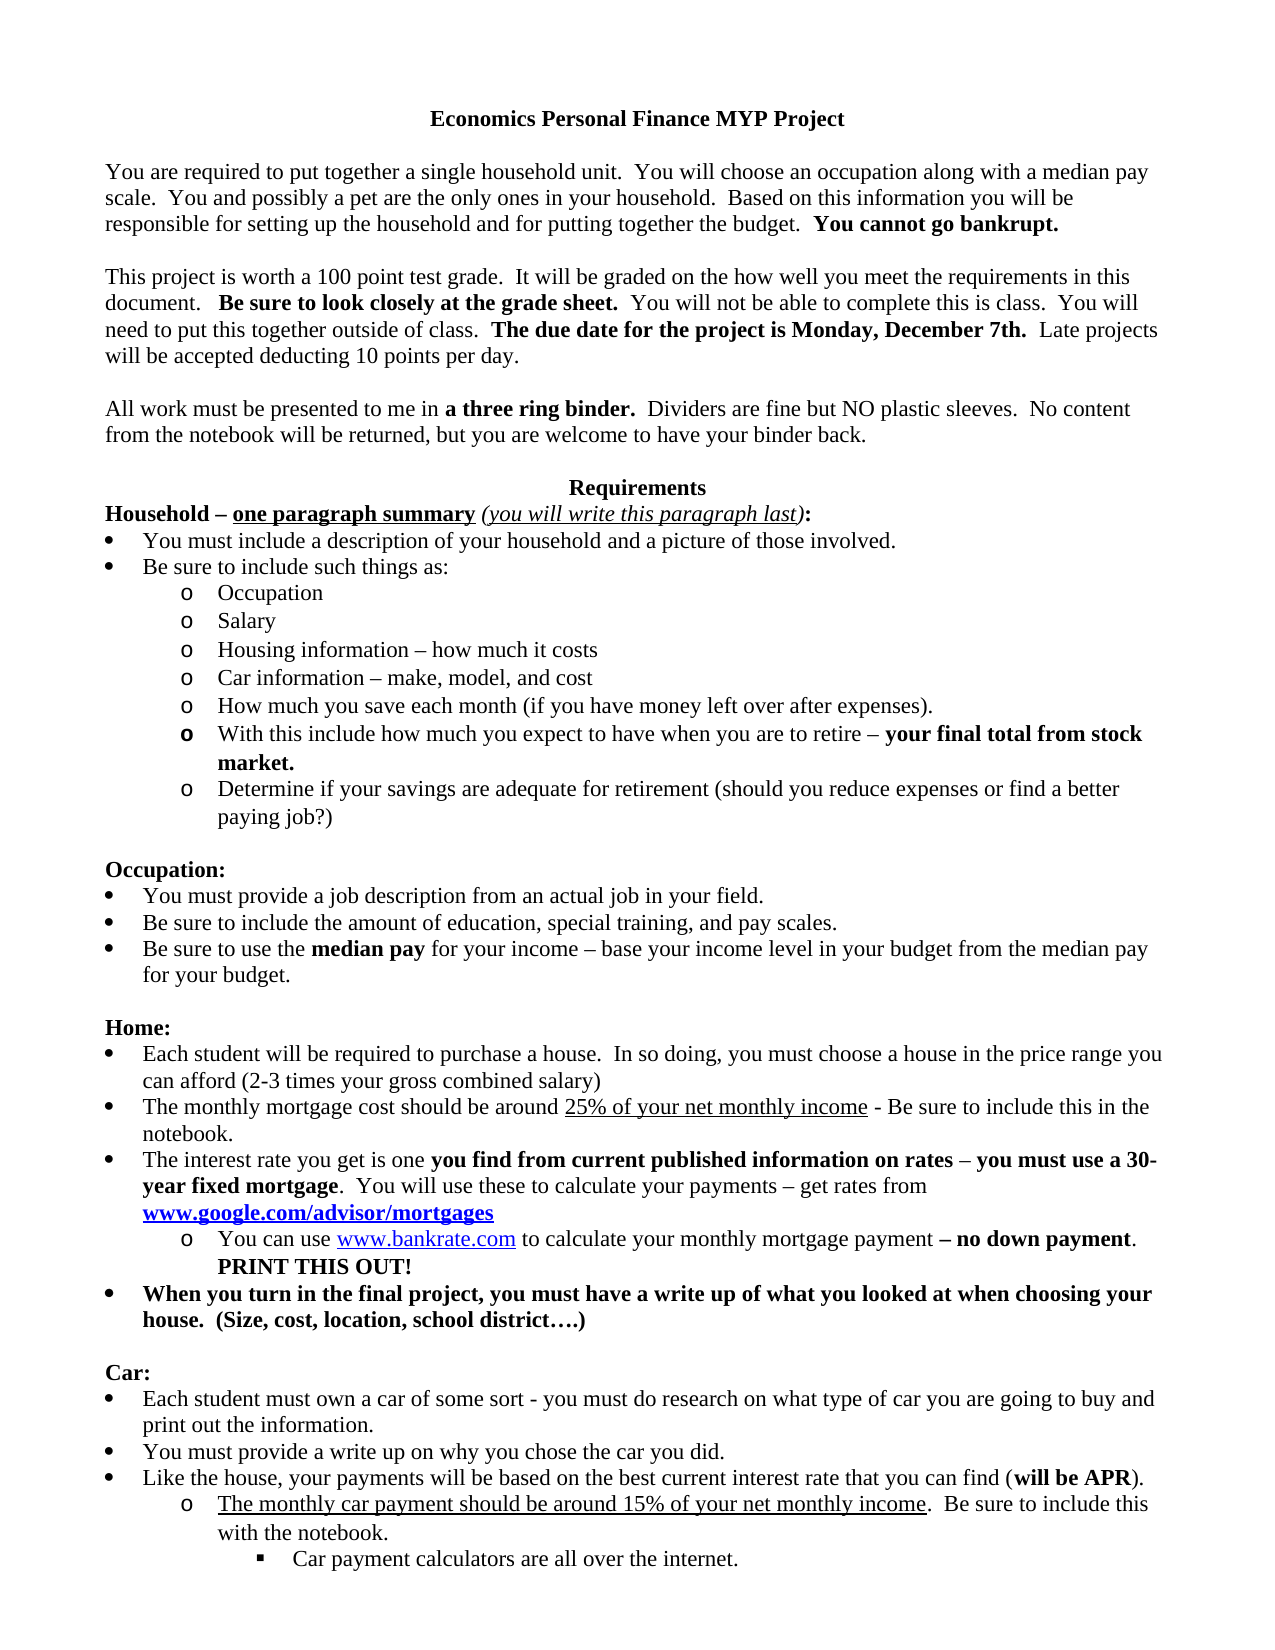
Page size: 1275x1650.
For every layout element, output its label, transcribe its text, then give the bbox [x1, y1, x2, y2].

subtitle Requirements [105, 474, 1170, 500]
list The interest rate you get is one you find from current published information on rates – you must use a 30-year fixed mortgage. You will use these to calculate your payments – get rates from www.google.com/advisor/mortgages [105, 1146, 1170, 1225]
list You must provide a job description from an actual job in your field. [105, 882, 1170, 909]
list Each student must own a car of some sort - you must do research on what type of car you are going to buy and print out the information. [105, 1385, 1170, 1438]
list The monthly car payment should be around 15% of your net monthly income. Be sure to include this with the notebook. [180, 1490, 1170, 1545]
list The monthly mortgage cost should be around 25% of your net monthly income - Be sure to include this in the notebook. [105, 1093, 1170, 1146]
list With this include how much you expect to have when you are to retire – your final total from stock market. [180, 721, 1170, 775]
list When you turn in the final project, you must have a write up of what you looked at when choosing your house. (Size, cost, location, school district….) [105, 1279, 1170, 1332]
text Occupation: [105, 856, 1170, 882]
list Be sure to use the median pay for your income – base your income level in your budget from the median pay for your budget. [105, 935, 1170, 988]
text You are required to put together a single household unit. You will choose an occupation along with a median pay scale. You and possibly a pet are the only ones in your household. Based on this information you will be responsible for setting up the household and for putting together the budget. You cannot go bankrupt. [105, 158, 1170, 237]
list You must provide a write up on why you chose the car you did. [105, 1438, 1170, 1464]
list You must include a description of your household and a picture of those involved. [105, 527, 1170, 553]
text Car: [105, 1359, 1170, 1385]
list Car payment calculators are all over the internet. [255, 1545, 1170, 1571]
list Be sure to include the amount of education, special training, and pay scales. [105, 909, 1170, 935]
title Economics Personal Finance MYP Project [105, 105, 1170, 131]
text All work must be presented to me in a three ring binder. Dividers are fine but NO plastic sleeves. No content from the notebook will be returned, but you are welcome to have your binder back. [105, 395, 1170, 448]
list Be sure to include such things as: [105, 553, 1170, 579]
list Occupation [180, 579, 1170, 608]
list Housing information – how much it costs [180, 636, 1170, 664]
list Like the house, your payments will be based on the best current interest rate that you can find (will be APR). [105, 1464, 1170, 1490]
list You can use www.bankrate.com to calculate your monthly mortgage payment – no down payment. PRINT THIS OUT! [180, 1225, 1170, 1279]
list How much you save each month (if you have money left over after expenses). [180, 692, 1170, 721]
text Household – one paragraph summary (you will write this paragraph last): [105, 500, 1170, 527]
text This project is worth a 100 point test grade. It will be graded on the how well you meet the requirements in this document. Be sure to look closely at the grade sheet. You will not be able to complete this is class. You will need to put this together outside of class. The due date for the project is Monday, December 7th. Late projects will be accepted deducting 10 points per day. [105, 263, 1170, 368]
text Home: [105, 1014, 1170, 1041]
list Each student will be required to purchase a house. In so doing, you must choose a house in the price range you can afford (2-3 times your gross combined salary) [105, 1041, 1170, 1093]
list Determine if your savings are adequate for retirement (should you reduce expenses or find a better paying job?) [180, 775, 1170, 830]
list Car information – make, model, and cost [180, 664, 1170, 692]
list Salary [180, 608, 1170, 636]
